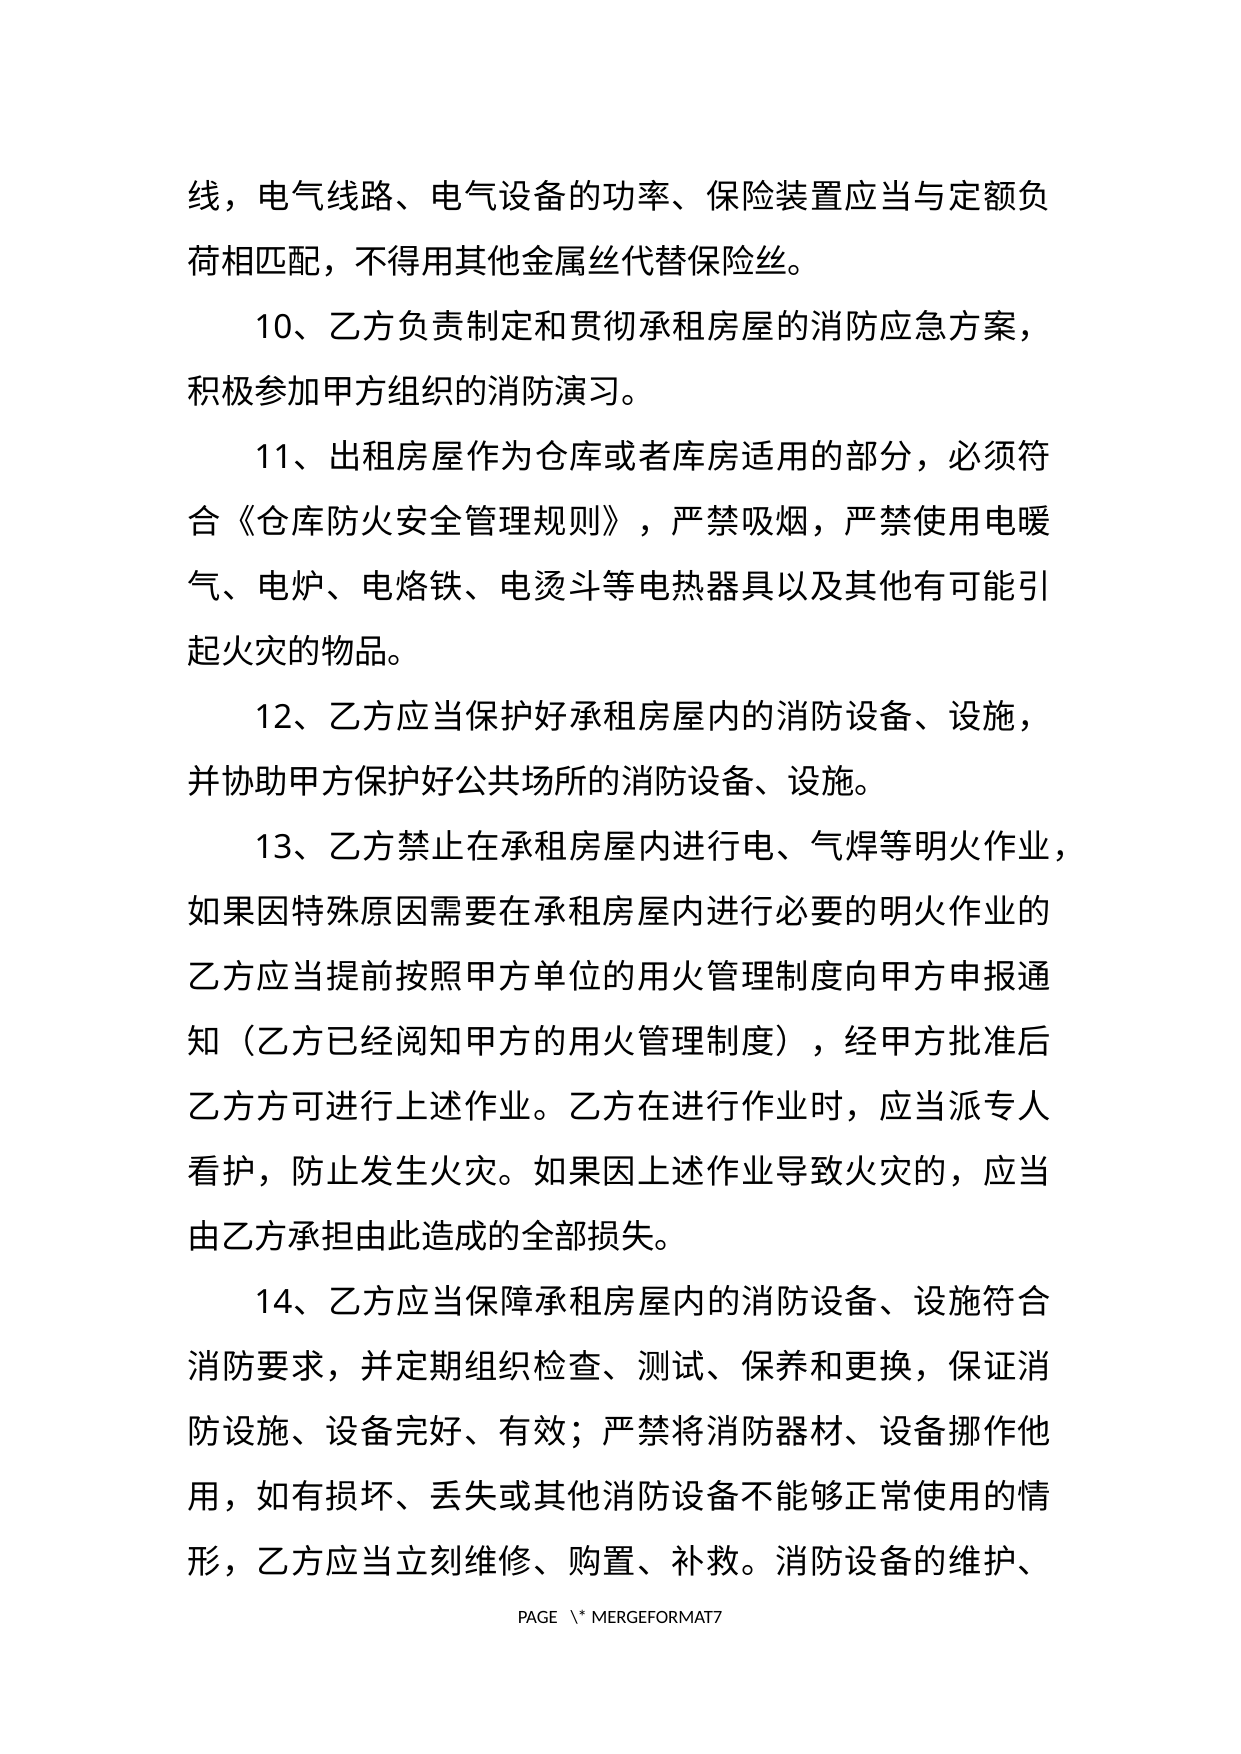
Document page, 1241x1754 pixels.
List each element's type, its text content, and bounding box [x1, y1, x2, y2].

text 13、乙方禁止在承租房屋内进行电、气焊等明火作业，如果因特殊原因需要在承租房屋内进行必要的明火作业的，乙方应当提前按照甲方单位的用火管理制度向甲方申报通知（乙方已经阅知甲方的用火管理制度），经甲方批准后，乙方方可进行上述作业。乙方在进行作业时，应当派专人看护，防止发生火灾。如果因上述作业导致火灾的，应当由乙方承担由此造成的全部损失。 [187, 812, 1053, 1267]
text 10、乙方负责制定和贯彻承租房屋的消防应急方案，积极参加甲方组织的消防演习。 [187, 292, 1053, 422]
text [187, 1267, 1053, 1592]
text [187, 162, 1053, 292]
text 11、出租房屋作为仓库或者库房适用的部分，必须符合《仓库防火安全管理规则》，严禁吸烟，严禁使用电暖气、电炉、电烙铁、电烫斗等电热器具以及其他有可能引起火灾的物品。 [187, 422, 1053, 682]
text 12、乙方应当保护好承租房屋内的消防设备、设施，并协助甲方保护好公共场所的消防设备、设施。 [187, 682, 1053, 812]
